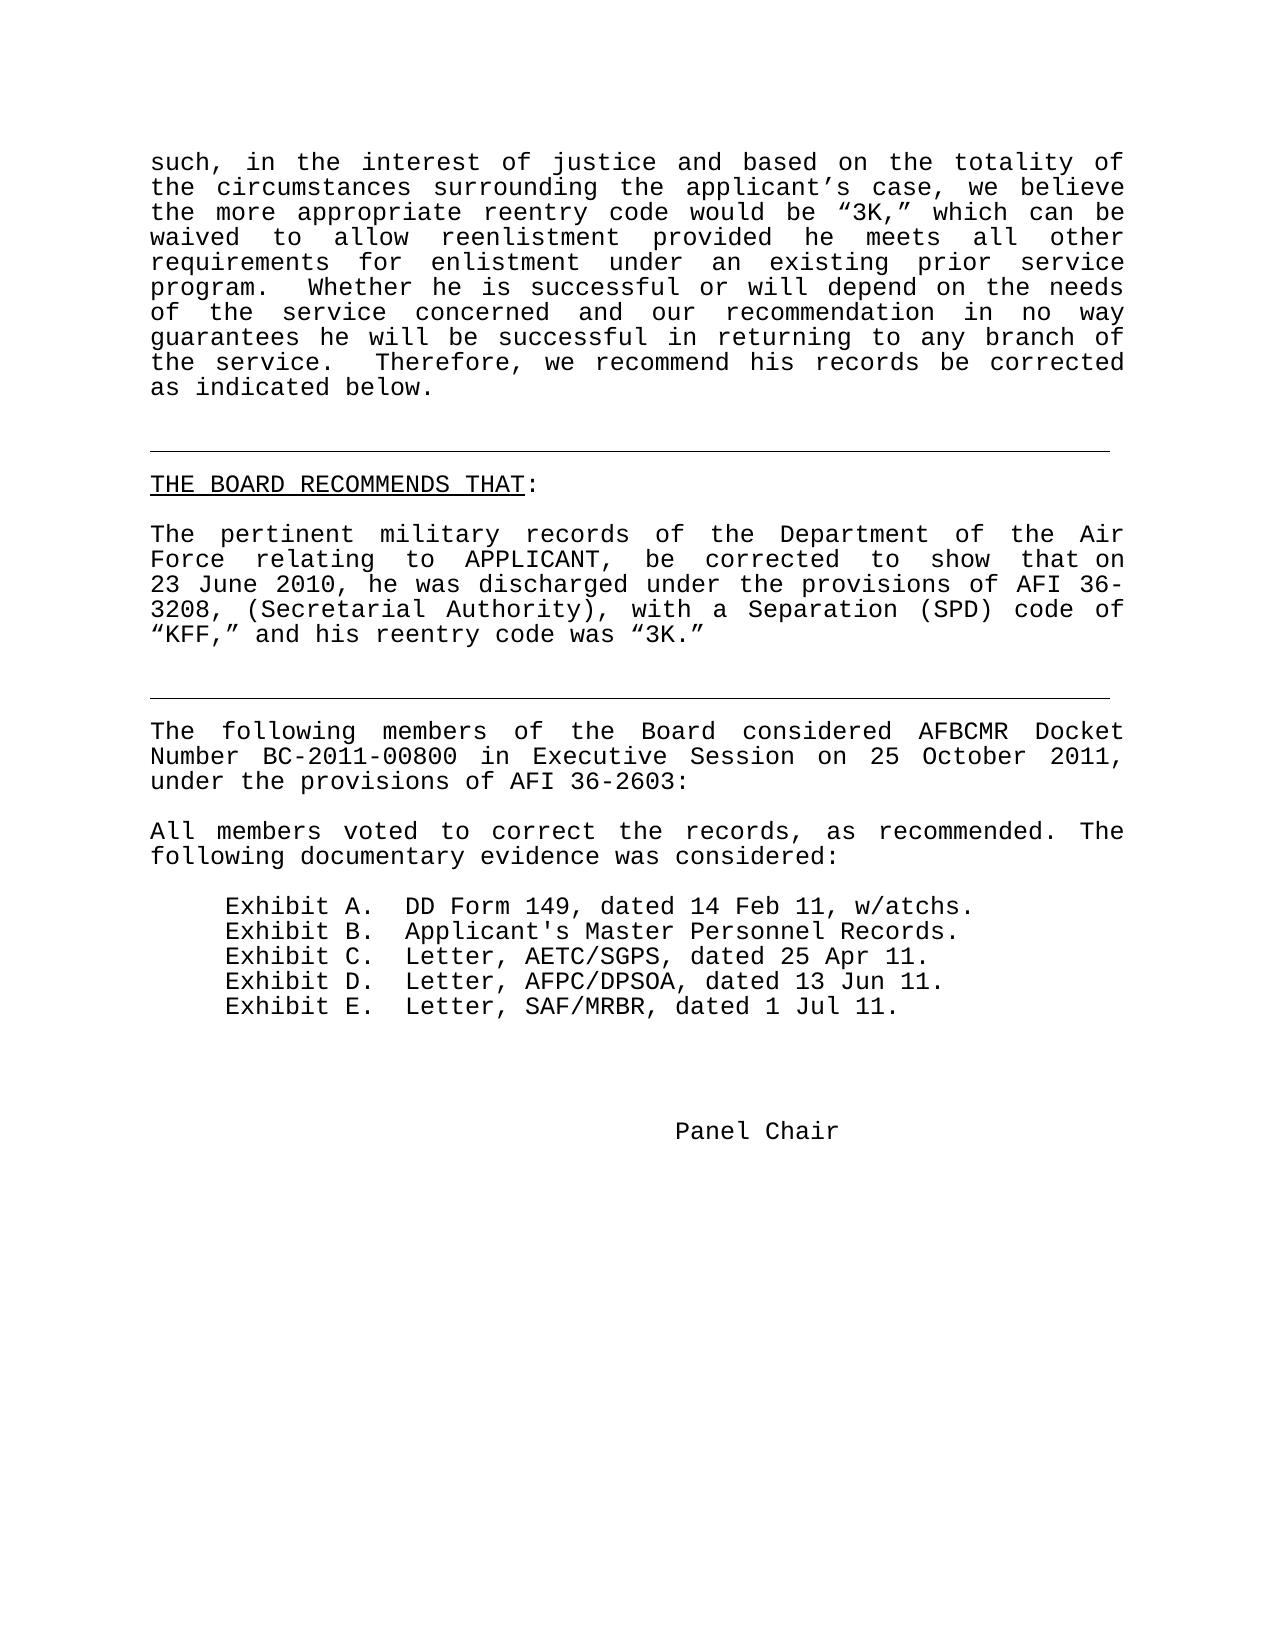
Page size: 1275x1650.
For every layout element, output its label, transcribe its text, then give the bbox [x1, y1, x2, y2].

text The following members of the Board considered AFBCMR Docket Number BC-2011-00800 in Executive Session on 25 October 2011, under the provisions of AFI 36-2603: [150, 719, 1125, 794]
text THE BOARD RECOMMENDS THAT: [150, 471, 1137, 499]
text Panel Chair [675, 1118, 1137, 1147]
text All members voted to correct the records, as recommended. The following documentary evidence was considered: [150, 819, 1125, 869]
text The pertinent military records of the Department of the Air Force relating to APPLICANT, be corrected to show that on [150, 522, 1125, 572]
text Exhibit D. Letter, AFPC/DPSOA, dated 13 Jun 11. Exhibit E. Letter, SAF/MRBR, dated 1 Jul 11. [225, 969, 945, 1019]
text such, in the interest of justice and based on the totality of the circumstances surrounding the applicant’s case, we believe the more appropriate reentry code would be “3K,” which can be waived to allow reenlistment provided he meets all other requirements for enlistment under an existing prior service program. Whether he is successful or will depend on the needs of the service concerned and our recommendation in no way guarantees he will be successful in returning to any branch of the service. Therefore, we recommend his records be corrected as indicated below. [150, 150, 1126, 400]
text 23 June 2010, he was discharged under the provisions of AFI 36- 3208, (Secretarial Authority), with a Separation (SPD) code of “KFF,” and his reentry code was “3K.” [150, 572, 1125, 647]
text Exhibit A. DD Form 149, dated 14 Feb 11, w/atchs. Exhibit B. Applicant's Master Personnel Records. Exhibit C. Letter, AETC/SGPS, dated 25 Apr 11. [225, 894, 975, 969]
